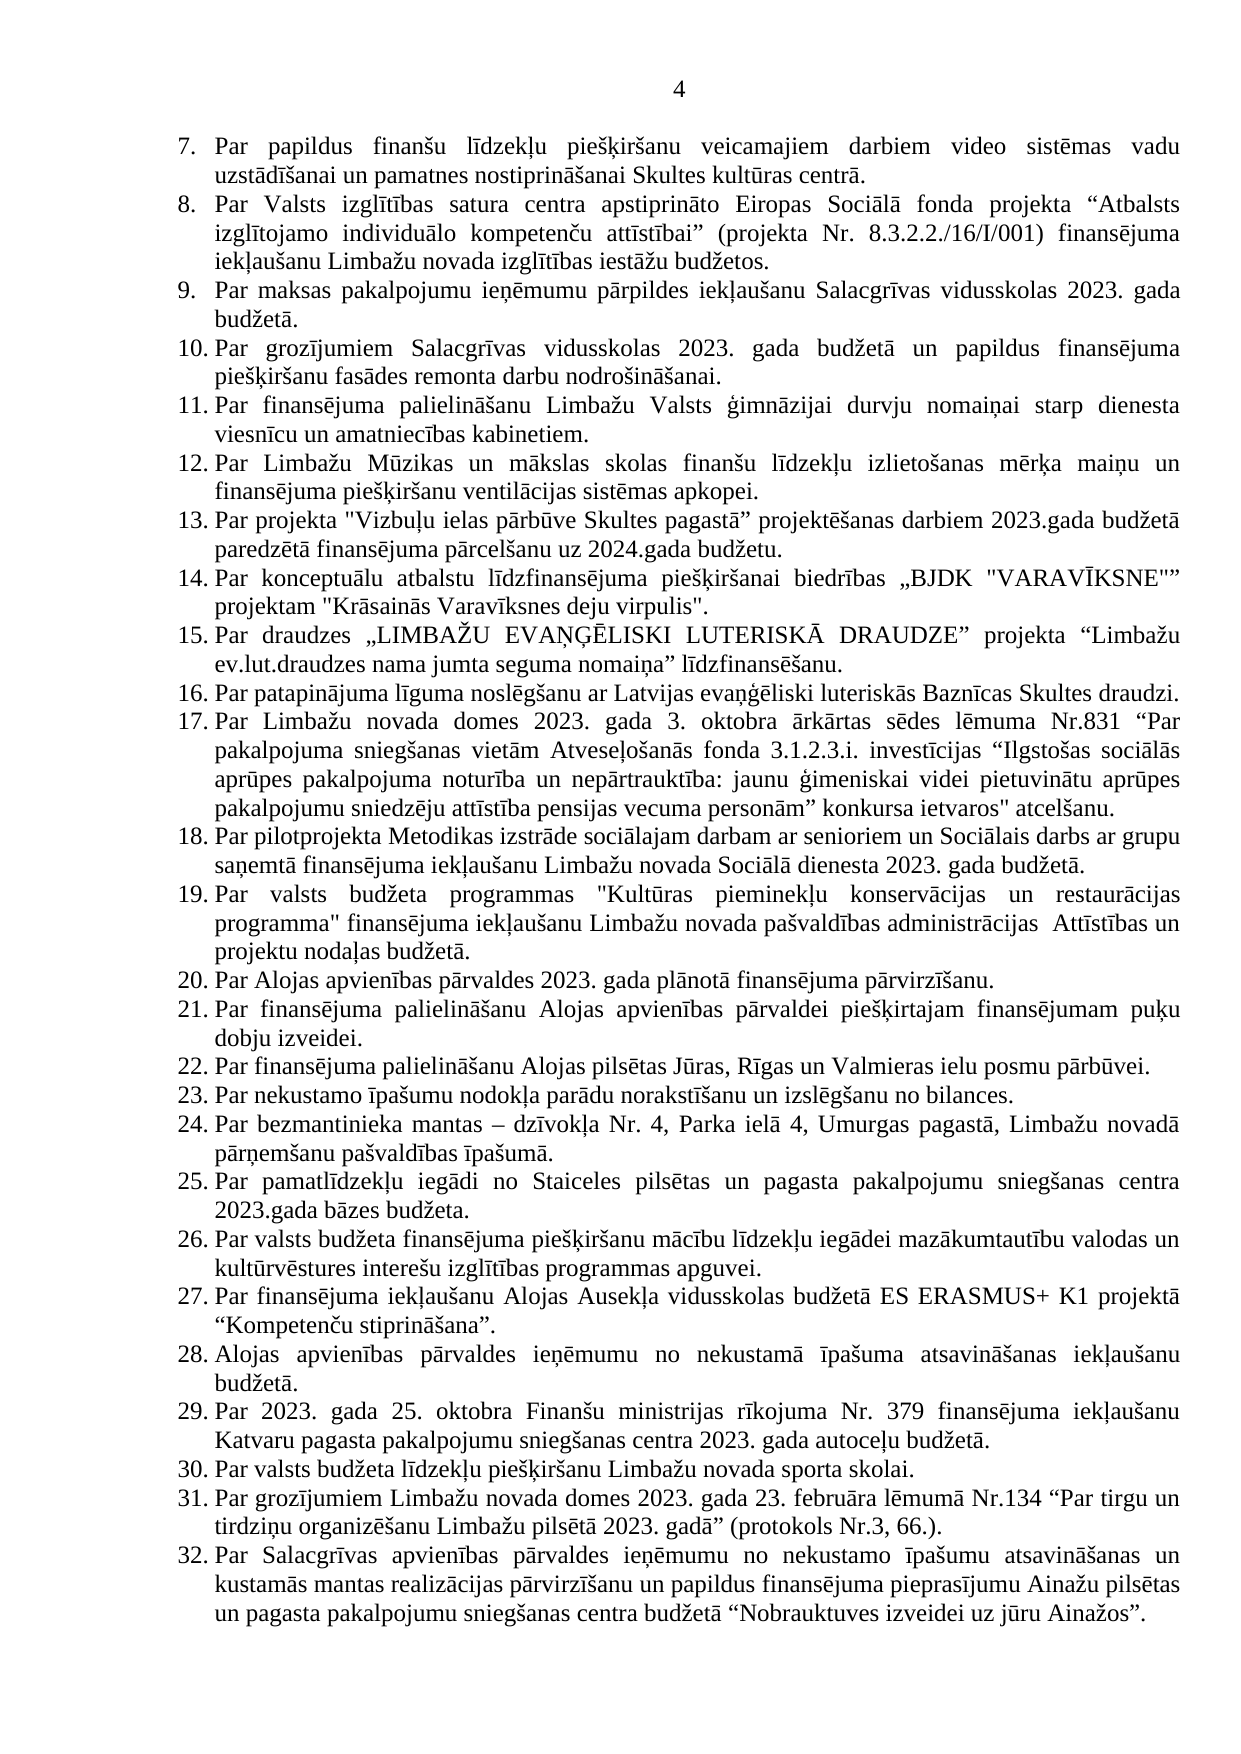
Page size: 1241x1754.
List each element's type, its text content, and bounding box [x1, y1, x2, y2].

list Par finansējuma palielināšanu Limbažu Valsts ģimnāzijai durvju nomaiņai starp dienesta viesnīcu un amatniecības kabinetiem. [177, 390, 1181, 448]
list Par patapinājuma līguma noslēgšanu ar Latvijas evaņģēliski luteriskās Baznīcas Skultes draudzi. [177, 678, 1181, 706]
list Par Salacgrīvas apvienības pārvaldes ieņēmumu no nekustamo īpašumu atsavināšanas un kustamās mantas realizācijas pārvirzīšanu un papildus finansējuma pieprasījumu Ainažu pilsētas un pagasta pakalpojumu sniegšanas centra budžetā “Nobrauktuves izveidei uz jūru Ainažos”. [177, 1540, 1181, 1626]
list Par bezmantinieka mantas – dzīvokļa Nr. 4, Parka ielā 4, Umurgas pagastā, Limbažu novadā pārņemšanu pašvaldības īpašumā. [177, 1109, 1181, 1166]
list Par finansējuma iekļaušanu Alojas Ausekļa vidusskolas budžetā ES ERASMUS+ K1 projektā “Kompetenču stiprināšana”. [177, 1281, 1181, 1339]
list Par Valsts izglītības satura centra apstiprināto Eiropas Sociālā fonda projekta “Atbalsts izglītojamo individuālo kompetenču attīstībai” (projekta Nr. 8.3.2.2./16/I/001) finansējuma iekļaušanu Limbažu novada izglītības iestāžu budžetos. [177, 189, 1181, 275]
list Par maksas pakalpojumu ieņēmumu pārpildes iekļaušanu Salacgrīvas vidusskolas 2023. gada budžetā. [177, 275, 1181, 333]
list Par Limbažu Mūzikas un mākslas skolas finanšu līdzekļu izlietošanas mērķa maiņu un finansējuma piešķiršanu ventilācijas sistēmas apkopei. [177, 448, 1181, 505]
list Par valsts budžeta līdzekļu piešķiršanu Limbažu novada sporta skolai. [177, 1454, 1181, 1483]
list Par konceptuālu atbalstu līdzfinansējuma piešķiršanai biedrības „BJDK "VARAVĪKSNE"” projektam "Krāsainās Varavīksnes deju virpulis". [177, 563, 1181, 620]
list Par Limbažu novada domes 2023. gada 3. oktobra ārkārtas sēdes lēmuma Nr.831 “Par pakalpojuma sniegšanas vietām Atveseļošanās fonda 3.1.2.3.i. investīcijas “Ilgstošas sociālās aprūpes pakalpojuma noturība un nepārtrauktība: jaunu ģimeniskai videi pietuvinātu aprūpes pakalpojumu sniedzēju attīstība pensijas vecuma personām” konkursa ietvaros" atcelšanu. [177, 706, 1181, 821]
list Par grozījumiem Limbažu novada domes 2023. gada 23. februāra lēmumā Nr.134 “Par tirgu un tirdziņu organizēšanu Limbažu pilsētā 2023. gadā” (protokols Nr.3, 66.). [177, 1483, 1181, 1540]
list Par papildus finanšu līdzekļu piešķiršanu veicamajiem darbiem video sistēmas vadu uzstādīšanai un pamatnes nostiprināšanai Skultes kultūras centrā. [177, 131, 1181, 189]
list Par pilotprojekta Metodikas izstrāde sociālajam darbam ar senioriem un Sociālais darbs ar grupu saņemtā finansējuma iekļaušanu Limbažu novada Sociālā dienesta 2023. gada budžetā. [177, 821, 1181, 879]
list Par finansējuma palielināšanu Alojas pilsētas Jūras, Rīgas un Valmieras ielu posmu pārbūvei. [177, 1051, 1181, 1080]
list Par nekustamo īpašumu nodokļa parādu norakstīšanu un izslēgšanu no bilances. [177, 1080, 1181, 1109]
list Par grozījumiem Salacgrīvas vidusskolas 2023. gada budžetā un papildus finansējuma piešķiršanu fasādes remonta darbu nodrošināšanai. [177, 333, 1181, 390]
list Par finansējuma palielināšanu Alojas apvienības pārvaldei piešķirtajam finansējumam puķu dobju izveidei. [177, 994, 1181, 1051]
list Par valsts budžeta programmas "Kultūras pieminekļu konservācijas un restaurācijas programma" finansējuma iekļaušanu Limbažu novada pašvaldības administrācijas Attīstības un projektu nodaļas budžetā. [177, 879, 1181, 965]
list Par draudzes „LIMBAŽU EVAŅĢĒLISKI LUTERISKĀ DRAUDZE” projekta “Limbažu ev.lut.draudzes nama jumta seguma nomaiņa” līdzfinansēšanu. [177, 620, 1181, 678]
list Par 2023. gada 25. oktobra Finanšu ministrijas rīkojuma Nr. 379 finansējuma iekļaušanu Katvaru pagasta pakalpojumu sniegšanas centra 2023. gada autoceļu budžetā. [177, 1396, 1181, 1454]
list Par pamatlīdzekļu iegādi no Staiceles pilsētas un pagasta pakalpojumu sniegšanas centra 2023.gada bāzes budžeta. [177, 1166, 1181, 1224]
list Par valsts budžeta finansējuma piešķiršanu mācību līdzekļu iegādei mazākumtautību valodas un kultūrvēstures interešu izglītības programmas apguvei. [177, 1224, 1181, 1281]
list Alojas apvienības pārvaldes ieņēmumu no nekustamā īpašuma atsavināšanas iekļaušanu budžetā. [177, 1339, 1181, 1396]
list Par projekta "Vizbuļu ielas pārbūve Skultes pagastā” projektēšanas darbiem 2023.gada budžetā paredzētā finansējuma pārcelšanu uz 2024.gada budžetu. [177, 505, 1181, 563]
list Par Alojas apvienības pārvaldes 2023. gada plānotā finansējuma pārvirzīšanu. [177, 965, 1181, 994]
